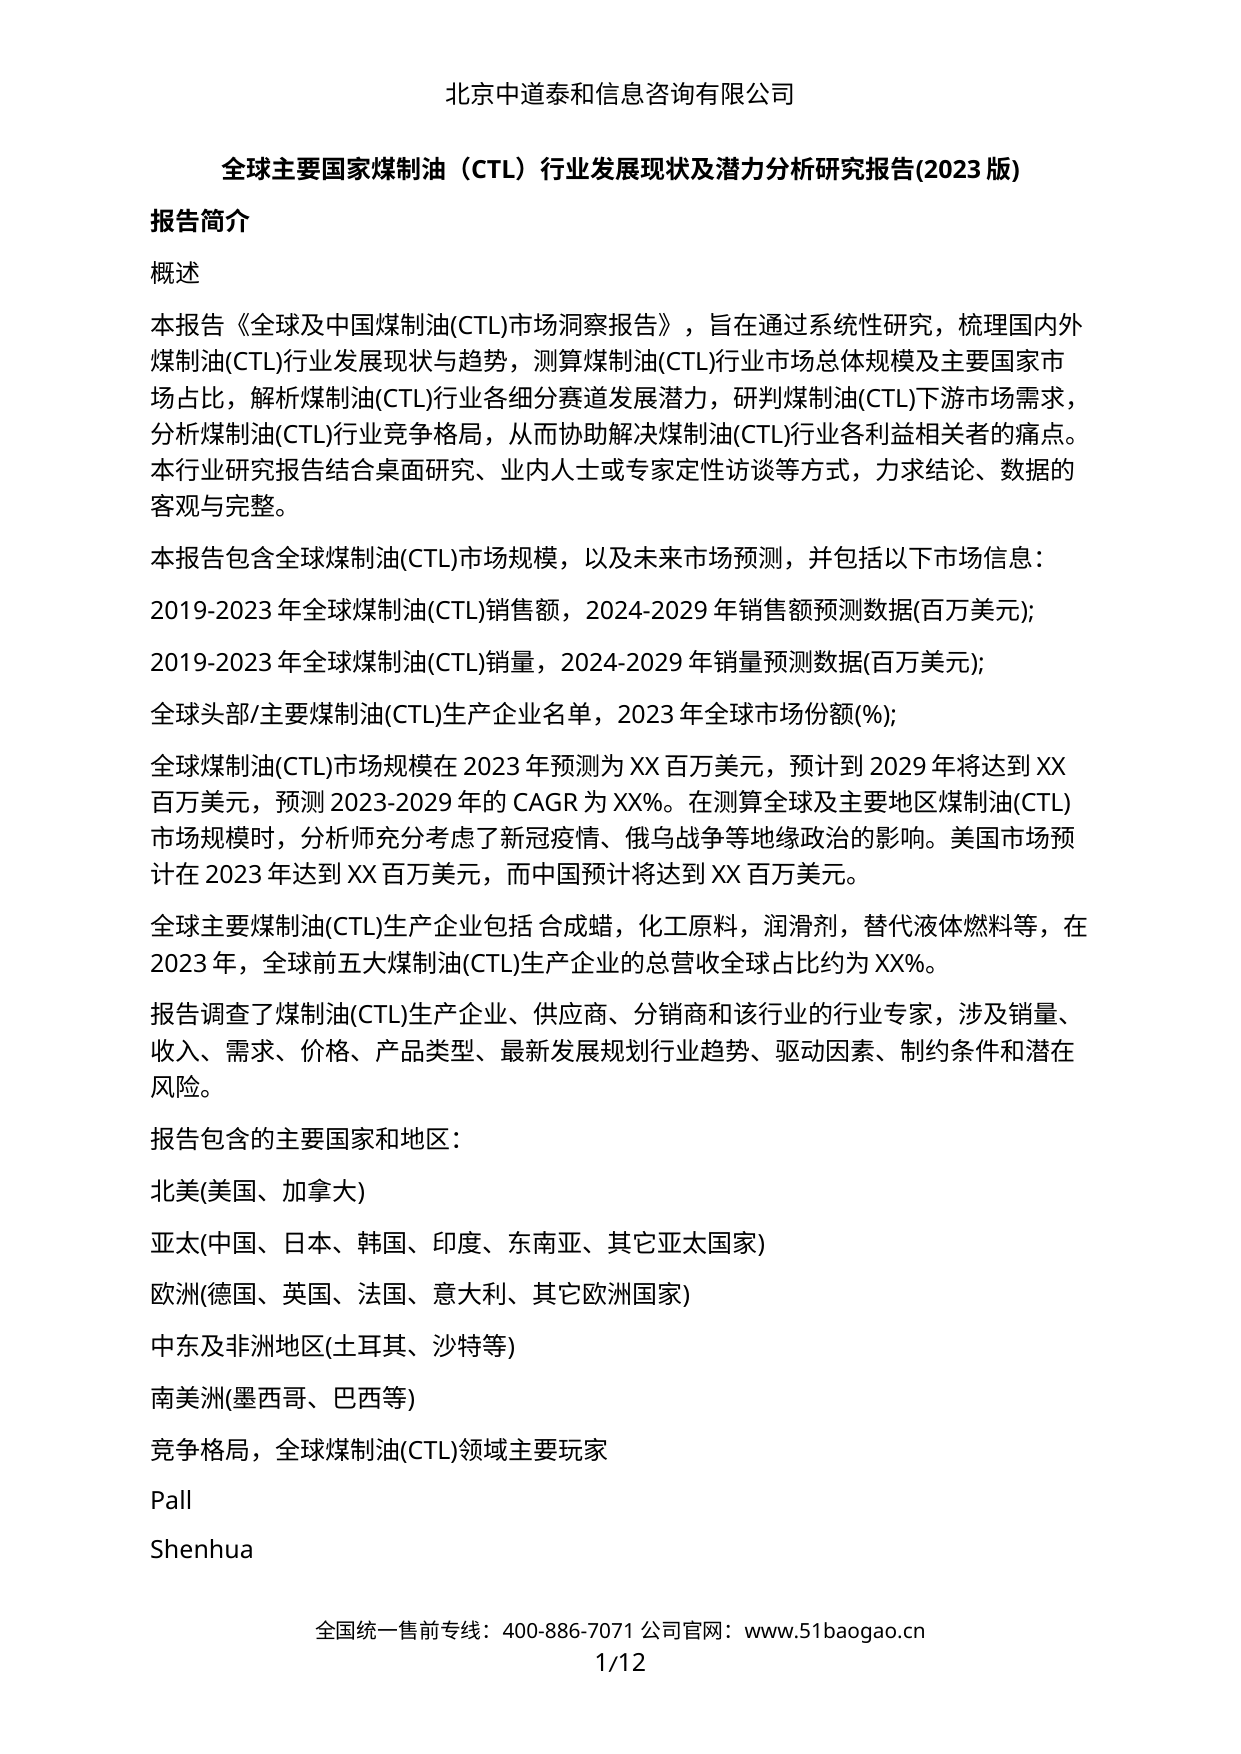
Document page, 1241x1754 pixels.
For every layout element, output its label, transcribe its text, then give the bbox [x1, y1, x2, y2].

text Pall [150, 1482, 1090, 1517]
text 报告调查了煤制油(CTL)生产企业、供应商、分销商和该行业的行业专家，涉及销量、收入、需求、价格、产品类型、最新发展规划行业趋势、驱动因素、制约条件和潜在风险。 [150, 995, 1090, 1104]
text 亚太(中国、日本、韩国、印度、东南亚、其它亚太国家) [150, 1223, 1090, 1259]
text 欧洲(德国、英国、法国、意大利、其它欧洲国家) [150, 1275, 1090, 1311]
text 全球煤制油(CTL)市场规模在2023年预测为XX百万美元，预计到2029年将达到XX百万美元，预测2023-2029年的CAGR为XX%。在测算全球及主要地区煤制油(CTL)市场规模时，分析师充分考虑了新冠疫情、俄乌战争等地缘政治的影响。美国市场预计在2023年达到XX百万美元，而中国预计将达到XX百万美元。 [150, 746, 1090, 891]
text 北美(美国、加拿大) [150, 1171, 1090, 1207]
text 本报告包含全球煤制油(CTL)市场规模，以及未来市场预测，并包括以下市场信息： [150, 539, 1090, 575]
text 概述 [150, 254, 1090, 290]
text 南美洲(墨西哥、巴西等) [150, 1379, 1090, 1415]
text 全球主要煤制油(CTL)生产企业包括 合成蜡，化工原料，润滑剂，替代液体燃料等，在2023年，全球前五大煤制油(CTL)生产企业的总营收全球占比约为XX%。 [150, 907, 1090, 979]
text 全球头部/主要煤制油(CTL)生产企业名单，2023年全球市场份额(%); [150, 694, 1090, 731]
text Shenhua [150, 1532, 1090, 1566]
text 报告简介 [150, 202, 1090, 238]
text 2019-2023年全球煤制油(CTL)销量，2024-2029年销量预测数据(百万美元); [150, 642, 1090, 679]
text 竞争格局，全球煤制油(CTL)领域主要玩家 [150, 1431, 1090, 1467]
text 全球主要国家煤制油（CTL）行业发展现状及潜力分析研究报告(2023版) [150, 150, 1090, 186]
text 中东及非洲地区(土耳其、沙特等) [150, 1327, 1090, 1363]
text 2019-2023年全球煤制油(CTL)销售额，2024-2029年销售额预测数据(百万美元); [150, 591, 1090, 627]
text 报告包含的主要国家和地区： [150, 1119, 1090, 1156]
text 本报告《全球及中国煤制油(CTL)市场洞察报告》，旨在通过系统性研究，梳理国内外煤制油(CTL)行业发展现状与趋势，测算煤制油(CTL)行业市场总体规模及主要国家市场占比，解析煤制油(CTL)行业各细分赛道发展潜力，研判煤制油(CTL)下游市场需求，分析煤制油(CTL)行业竞争格局，从而协助解决煤制油(CTL)行业各利益相关者的痛点。本行业研究报告结合桌面研究、业内人士或专家定性访谈等方式，力求结论、数据的客观与完整。 [150, 306, 1090, 523]
